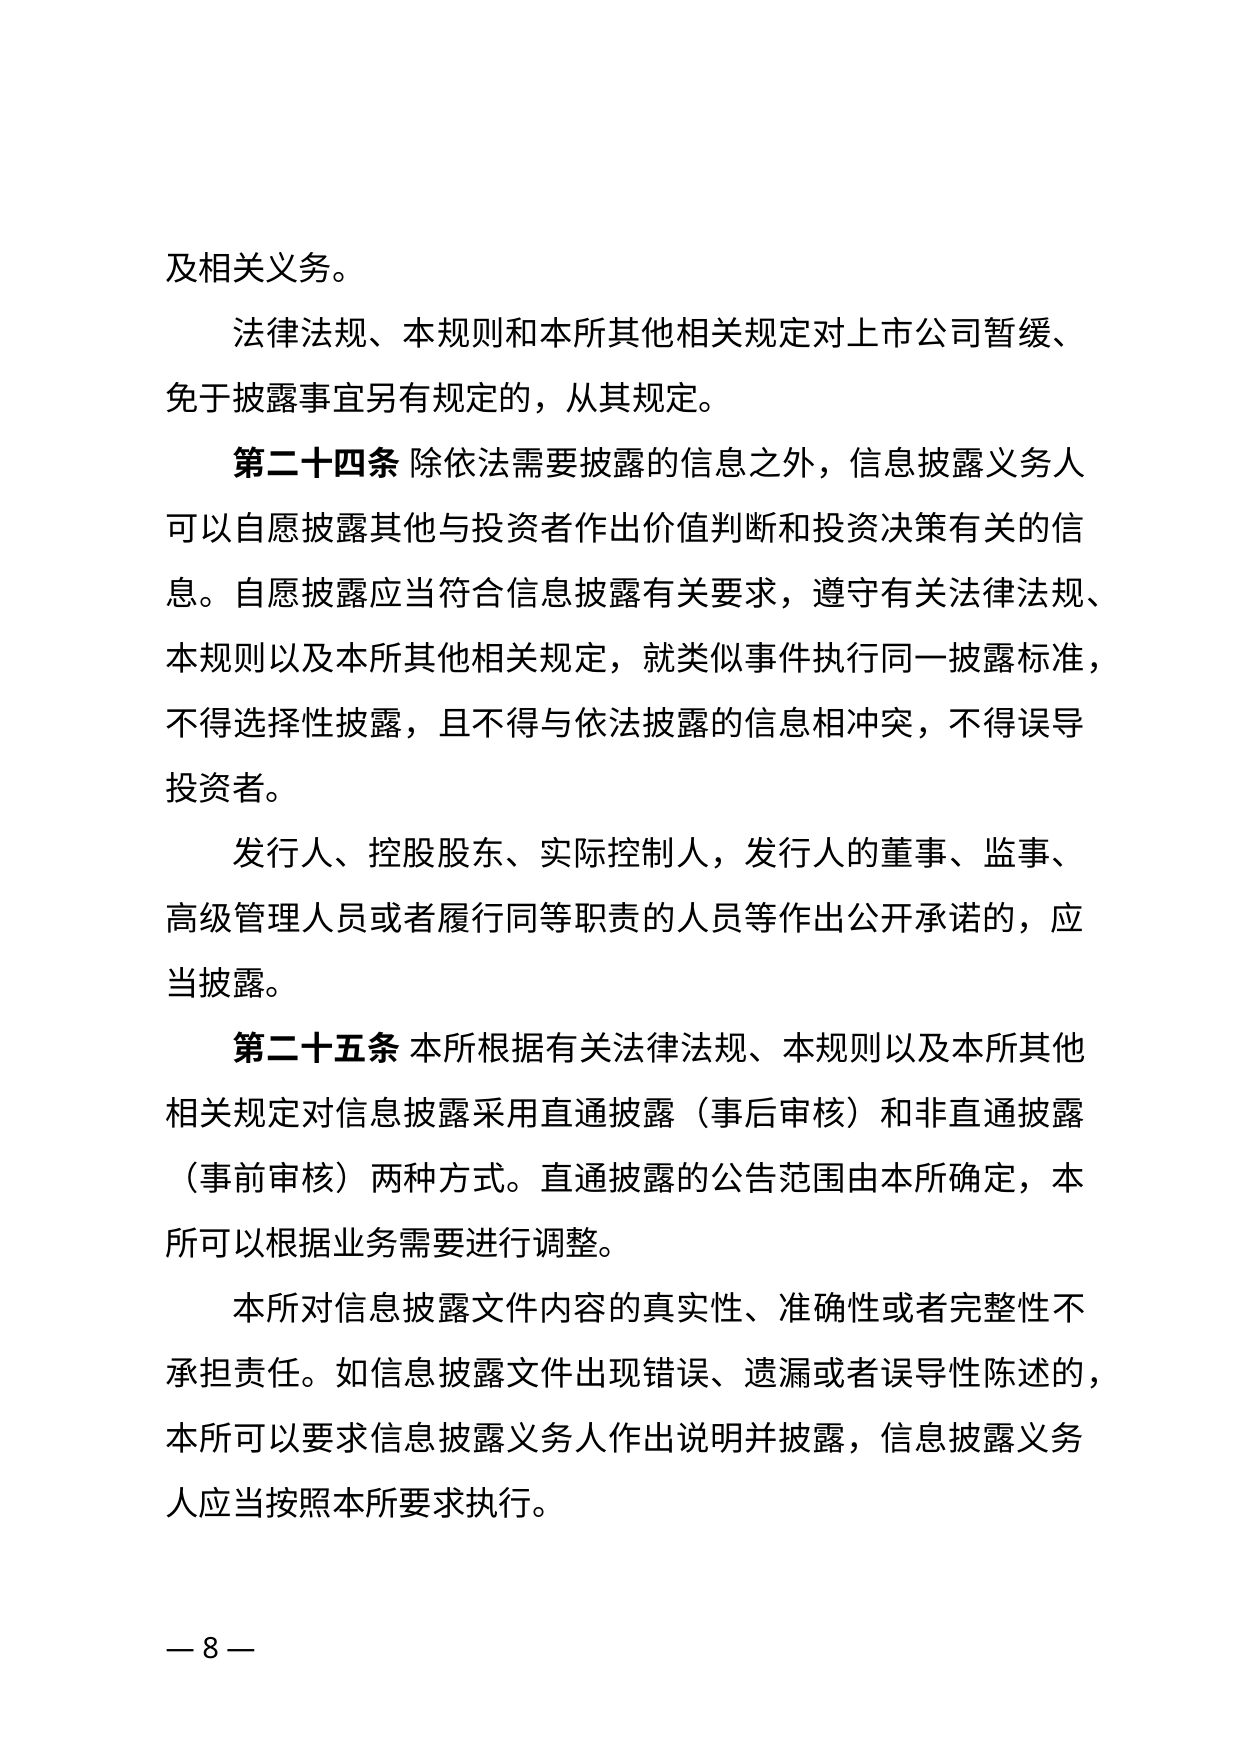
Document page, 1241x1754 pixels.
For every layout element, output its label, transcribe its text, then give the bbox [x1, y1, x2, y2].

text 第二十五条 本所根据有关法律法规、本规则以及本所其他相关规定对信息披露采用直通披露（事后审核）和非直通披露（事前审核）两种方式。直通披露的公告范围由本所确定，本所可以根据业务需要进行调整。 [165, 1013, 1087, 1273]
text 法律法规、本规则和本所其他相关规定对上市公司暂缓、免于披露事宜另有规定的，从其规定。 [165, 298, 1087, 428]
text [165, 233, 1087, 298]
text 本所对信息披露文件内容的真实性、准确性或者完整性不承担责任。如信息披露文件出现错误、遗漏或者误导性陈述的，本所可以要求信息披露义务人作出说明并披露，信息披露义务人应当按照本所要求执行。 [165, 1273, 1087, 1533]
text 发行人、控股股东、实际控制人，发行人的董事、监事、高级管理人员或者履行同等职责的人员等作出公开承诺的，应当披露。 [165, 818, 1087, 1013]
text 第二十四条 除依法需要披露的信息之外，信息披露义务人可以自愿披露其他与投资者作出价值判断和投资决策有关的信息。自愿披露应当符合信息披露有关要求，遵守有关法律法规、本规则以及本所其他相关规定，就类似事件执行同一披露标准，不得选择性披露，且不得与依法披露的信息相冲突，不得误导投资者。 [165, 428, 1087, 818]
